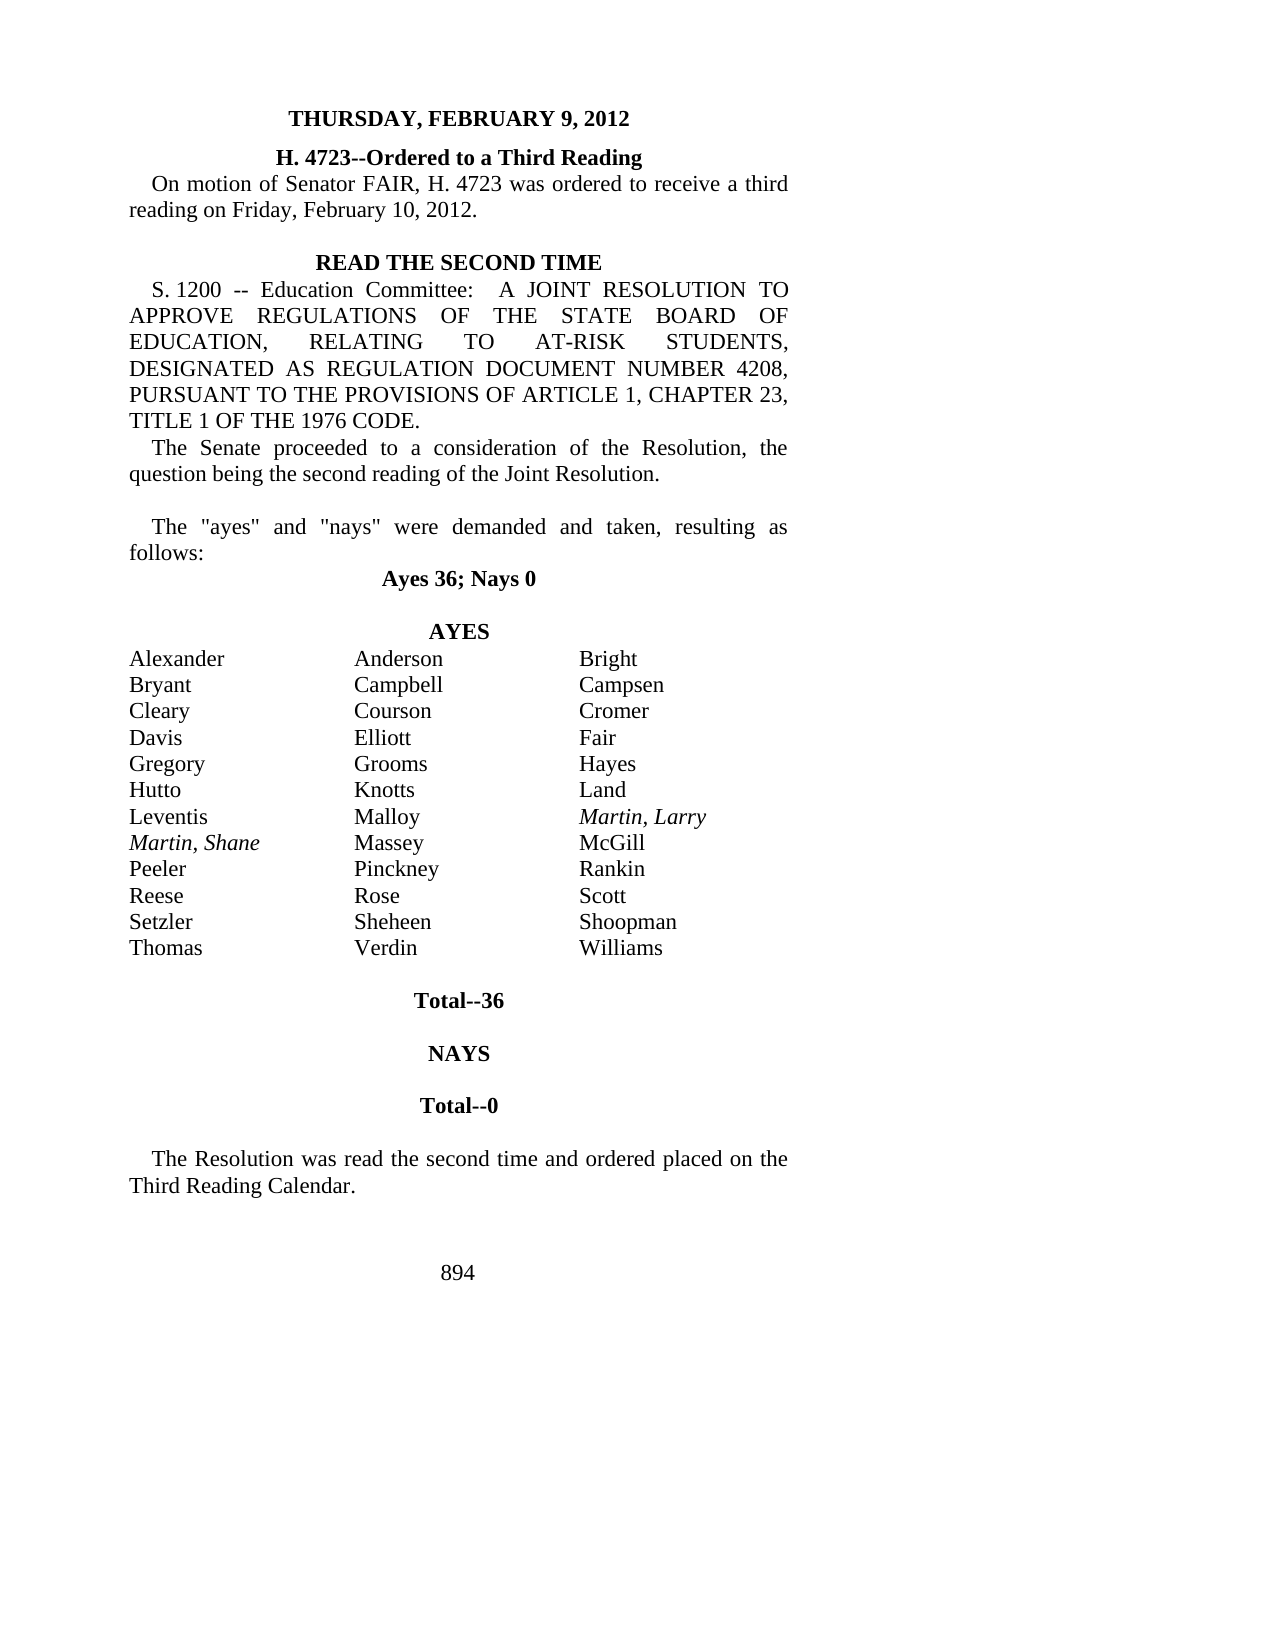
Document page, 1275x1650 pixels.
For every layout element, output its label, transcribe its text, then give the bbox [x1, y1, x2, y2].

text Martin, Shane Massey McGill [129, 829, 789, 855]
text The Resolution was read the second time and ordered placed on the Third Reading Calendar. [129, 1145, 789, 1198]
text Setzler Sheheen Shoopman [129, 908, 789, 934]
text Davis Elliott Fair [129, 724, 789, 750]
text On motion of Senator FAIR, H. 4723 was ordered to receive a third reading on Friday, February 10, 2012. [129, 170, 789, 223]
text AYES [129, 618, 789, 644]
text NAYS [129, 1040, 789, 1066]
text Alexander Anderson Bright [129, 644, 789, 671]
text The "ayes" and "nays" were demanded and taken, resulting as follows: [129, 513, 789, 566]
text Leventis Malloy Martin, Larry [129, 803, 789, 829]
text Peeler Pinckney Rankin [129, 855, 789, 882]
text Ayes 36; Nays 0 [129, 566, 789, 592]
text Reese Rose Scott [129, 882, 789, 908]
text Cleary Courson Cromer [129, 697, 789, 724]
text Total--0 [129, 1093, 789, 1119]
text Bryant Campbell Campsen [129, 671, 789, 697]
text READ THE SECOND TIME [129, 249, 789, 276]
text S. 1200 -- Education Committee: A JOINT RESOLUTION TO APPROVE REGULATIONS OF THE STATE BOARD OF EDUCATION, RELATING TO AT-RISK STUDENTS, DESIGNATED AS REGULATION DOCUMENT NUMBER 4208, PURSUANT TO THE PROVISIONS OF ARTICLE 1, CHAPTER 23, TITLE 1 OF THE 1976 CODE. [129, 276, 789, 434]
text Hutto Knotts Land [129, 776, 789, 803]
text The Senate proceeded to a consideration of the Resolution, the question being the second reading of the Joint Resolution. [129, 434, 789, 486]
text Gregory Grooms Hayes [129, 750, 789, 776]
text Total--36 [129, 987, 789, 1013]
text Thomas Verdin Williams [129, 934, 789, 961]
text H. 4723--Ordered to a Third Reading [129, 144, 789, 170]
